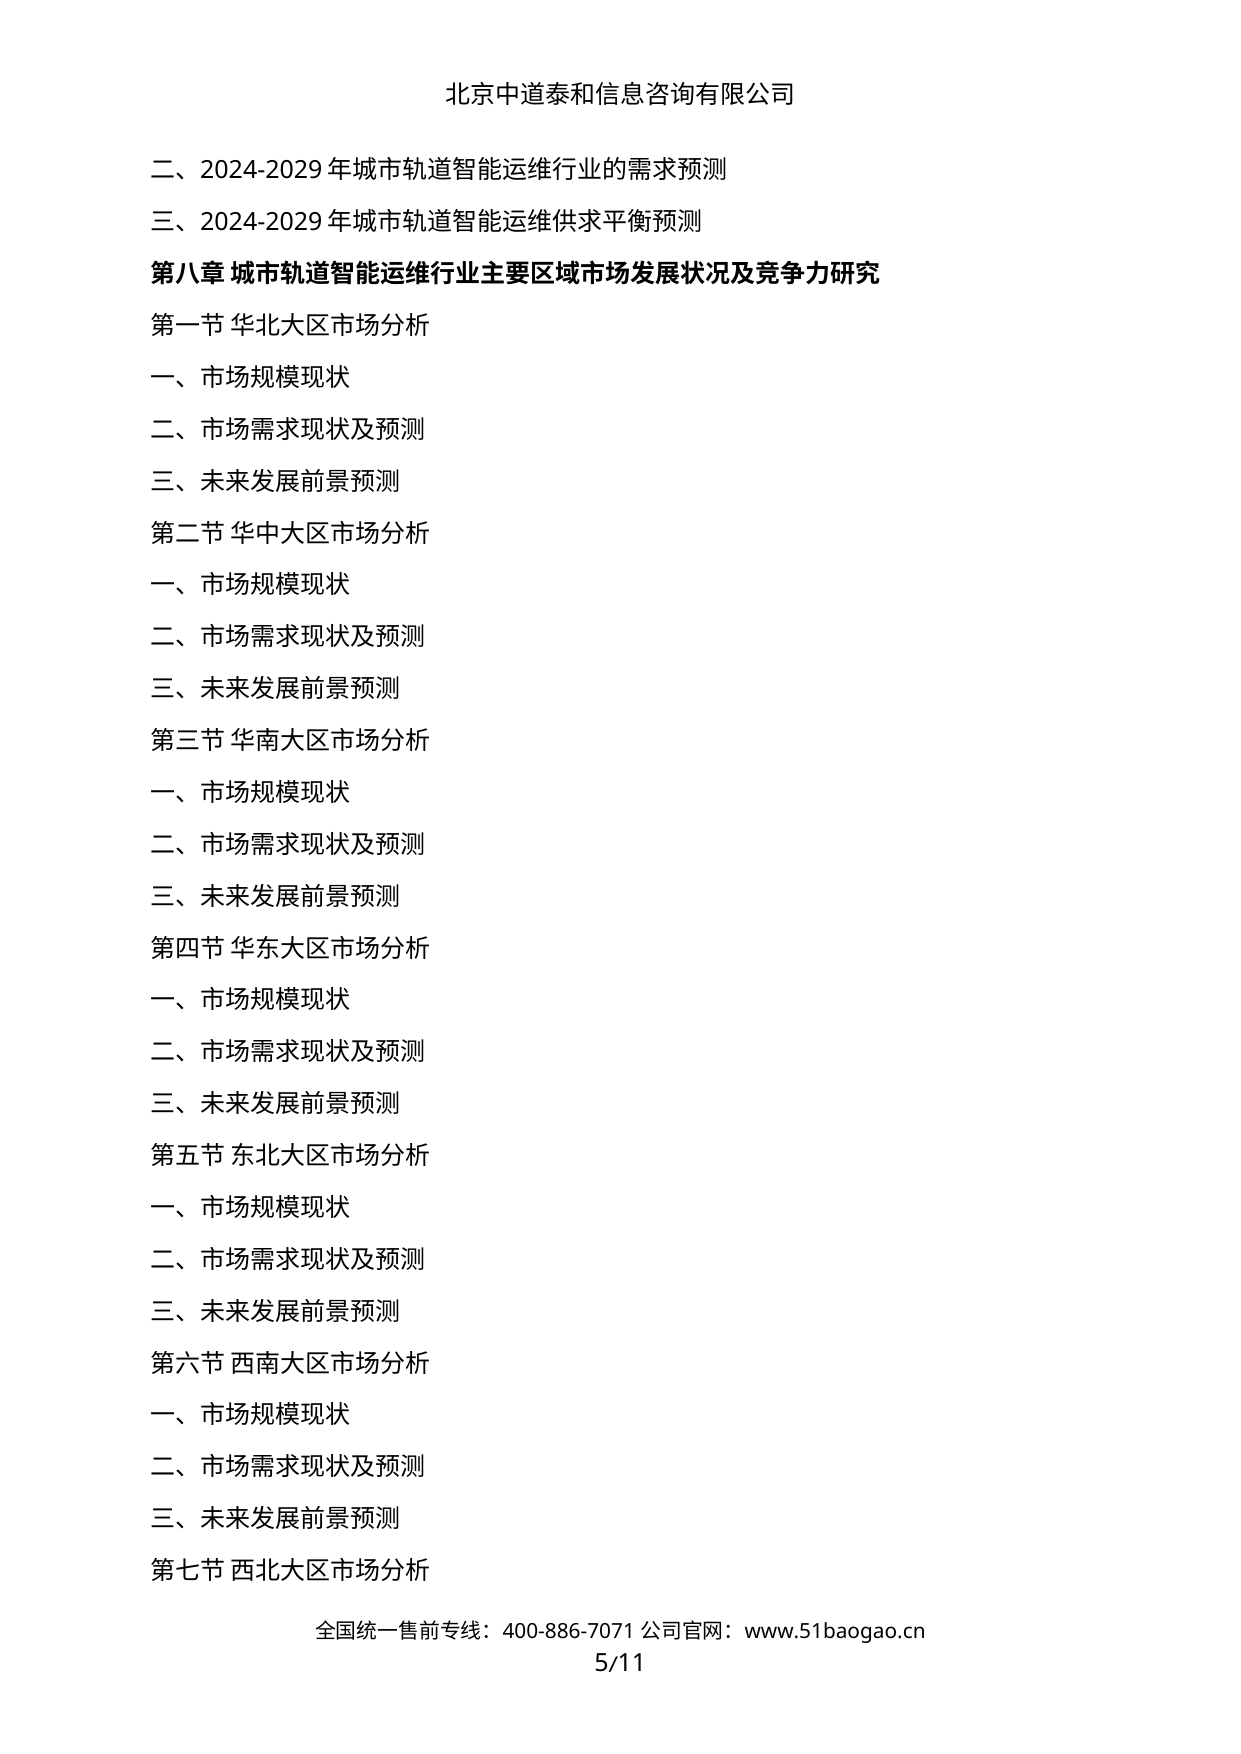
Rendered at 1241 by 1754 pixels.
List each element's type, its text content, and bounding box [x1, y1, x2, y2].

text 一、市场规模现状 [150, 1187, 1090, 1224]
text 三、未来发展前景预测 [150, 669, 1090, 705]
text 第三节 华南大区市场分析 [150, 721, 1090, 757]
text 第一节 华北大区市场分析 [150, 306, 1090, 342]
text 第七节 西北大区市场分析 [150, 1551, 1090, 1587]
text 一、市场规模现状 [150, 357, 1090, 394]
text 第二节 华中大区市场分析 [150, 513, 1090, 549]
text 三、未来发展前景预测 [150, 1499, 1090, 1535]
text 第四节 华东大区市场分析 [150, 928, 1090, 964]
text 二、市场需求现状及预测 [150, 409, 1090, 446]
text 三、未来发展前景预测 [150, 461, 1090, 497]
text 第五节 东北大区市场分析 [150, 1136, 1090, 1172]
text 二、市场需求现状及预测 [150, 824, 1090, 861]
text 二、市场需求现状及预测 [150, 1447, 1090, 1483]
text 第六节 西南大区市场分析 [150, 1343, 1090, 1379]
text 一、市场规模现状 [150, 980, 1090, 1016]
text 一、市场规模现状 [150, 565, 1090, 601]
text 二、2024-2029年城市轨道智能运维行业的需求预测 [150, 150, 1090, 186]
text 一、市场规模现状 [150, 772, 1090, 809]
text 第八章 城市轨道智能运维行业主要区域市场发展状况及竞争力研究 [150, 254, 1090, 290]
text 三、未来发展前景预测 [150, 876, 1090, 912]
text 三、2024-2029年城市轨道智能运维供求平衡预测 [150, 202, 1090, 238]
text 二、市场需求现状及预测 [150, 1239, 1090, 1276]
text 三、未来发展前景预测 [150, 1291, 1090, 1327]
text 二、市场需求现状及预测 [150, 1032, 1090, 1068]
text 一、市场规模现状 [150, 1395, 1090, 1431]
text 二、市场需求现状及预测 [150, 617, 1090, 653]
text 三、未来发展前景预测 [150, 1084, 1090, 1120]
